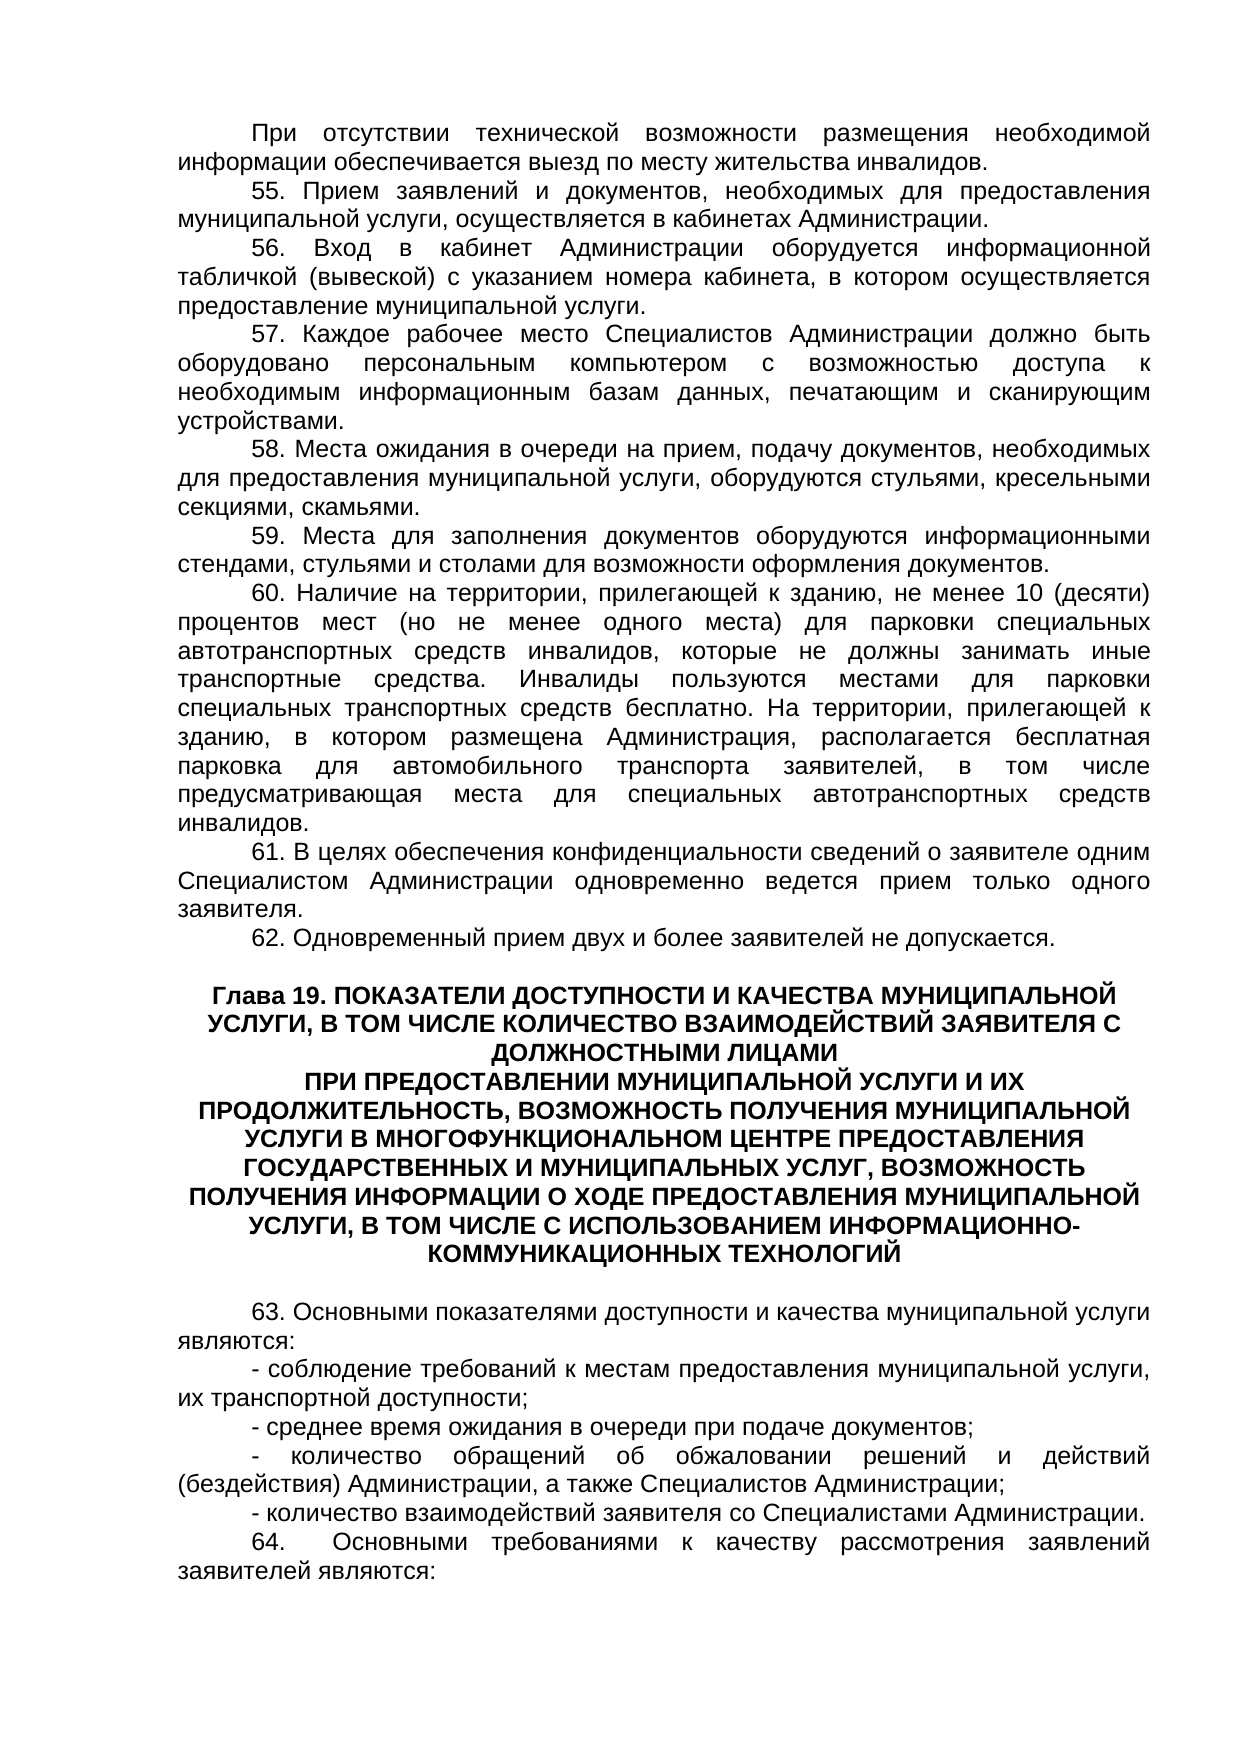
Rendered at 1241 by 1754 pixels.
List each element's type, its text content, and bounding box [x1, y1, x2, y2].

text 63. Основными показателями доступности и качества муниципальной услуги являются: [177, 1297, 1152, 1354]
text 61. В целях обеспечения конфиденциальности сведений о заявителе одним Специалистом Администрации одновременно ведется прием только одного заявителя. [177, 837, 1152, 923]
text 58. Места ожидания в очереди на прием, подачу документов, необходимых для предоставления муниципальной услуги, оборудуются стульями, кресельными секциями, скамьями. [177, 434, 1152, 521]
text ПРИ ПРЕДОСТАВЛЕНИИ МУНИЦИПАЛЬНОЙ УСЛУГИ И ИХ ПРОДОЛЖИТЕЛЬНОСТЬ, ВОЗМОЖНОСТЬ ПОЛУЧЕНИЯ МУНИЦИПАЛЬНОЙ УСЛУГИ В МНОГОФУНКЦИОНАЛЬНОМ ЦЕНТРЕ ПРЕДОСТАВЛЕНИЯ ГОСУДАРСТВЕННЫХ И МУНИЦИПАЛЬНЫХ УСЛУГ, ВОЗМОЖНОСТЬ ПОЛУЧЕНИЯ ИНФОРМАЦИИ О ХОДЕ ПРЕДОСТАВЛЕНИЯ МУНИЦИПАЛЬНОЙ УСЛУГИ, В ТОМ ЧИСЛЕ С ИСПОЛЬЗОВАНИЕМ ИНФОРМАЦИОННО-КОММУНИКАЦИОННЫХ ТЕХНОЛОГИЙ [177, 1067, 1152, 1268]
text 64. Основными требованиями к качеству рассмотрения заявлений заявителей являются: [177, 1527, 1152, 1584]
text - соблюдение требований к местам предоставления муниципальной услуги, их транспортной доступности; [177, 1354, 1152, 1412]
text 62. Одновременный прием двух и более заявителей не допускается. [177, 923, 1152, 952]
text 59. Места для заполнения документов оборудуются информационными стендами, стульями и столами для возможности оформления документов. [177, 521, 1152, 578]
text 55. Прием заявлений и документов, необходимых для предоставления муниципальной услуги, осуществляется в кабинетах Администрации. [177, 176, 1152, 233]
text 60. Наличие на территории, прилегающей к зданию, не менее 10 (десяти) процентов мест (но не менее одного места) для парковки специальных автотранспортных средств инвалидов, которые не должны занимать иные транспортные средства. Инвалиды пользуются местами для парковки специальных транспортных средств бесплатно. На территории, прилегающей к зданию, в котором размещена Администрация, располагается бесплатная парковка для автомобильного транспорта заявителей, в том числе предусматривающая места для специальных автотранспортных средств инвалидов. [177, 578, 1152, 837]
text 57. Каждое рабочее место Специалистов Администрации должно быть оборудовано персональным компьютером с возможностью доступа к необходимым информационным базам данных, печатающим и сканирующим устройствами. [177, 319, 1152, 434]
text 56. Вход в кабинет Администрации оборудуется информационной табличкой (вывеской) с указанием номера кабинета, в котором осуществляется предоставление муниципальной услуги. [177, 233, 1152, 319]
text Глава 19. ПОКАЗАТЕЛИ ДОСТУПНОСТИ И КАЧЕСТВА МУНИЦИПАЛЬНОЙ УСЛУГИ, В ТОМ ЧИСЛЕ КОЛИЧЕСТВО ВЗАИМОДЕЙСТВИЙ ЗАЯВИТЕЛЯ С ДОЛЖНОСТНЫМИ ЛИЦАМИ [177, 981, 1152, 1067]
text - количество обращений об обжаловании решений и действий (бездействия) Администрации, а также Специалистов Администрации; [177, 1441, 1152, 1498]
text - количество взаимодействий заявителя со Специалистами Администрации. [177, 1498, 1152, 1527]
text При отсутствии технической возможности размещения необходимой информации обеспечивается выезд по месту жительства инвалидов. [177, 118, 1152, 176]
text - среднее время ожидания в очереди при подаче документов; [177, 1412, 1152, 1441]
